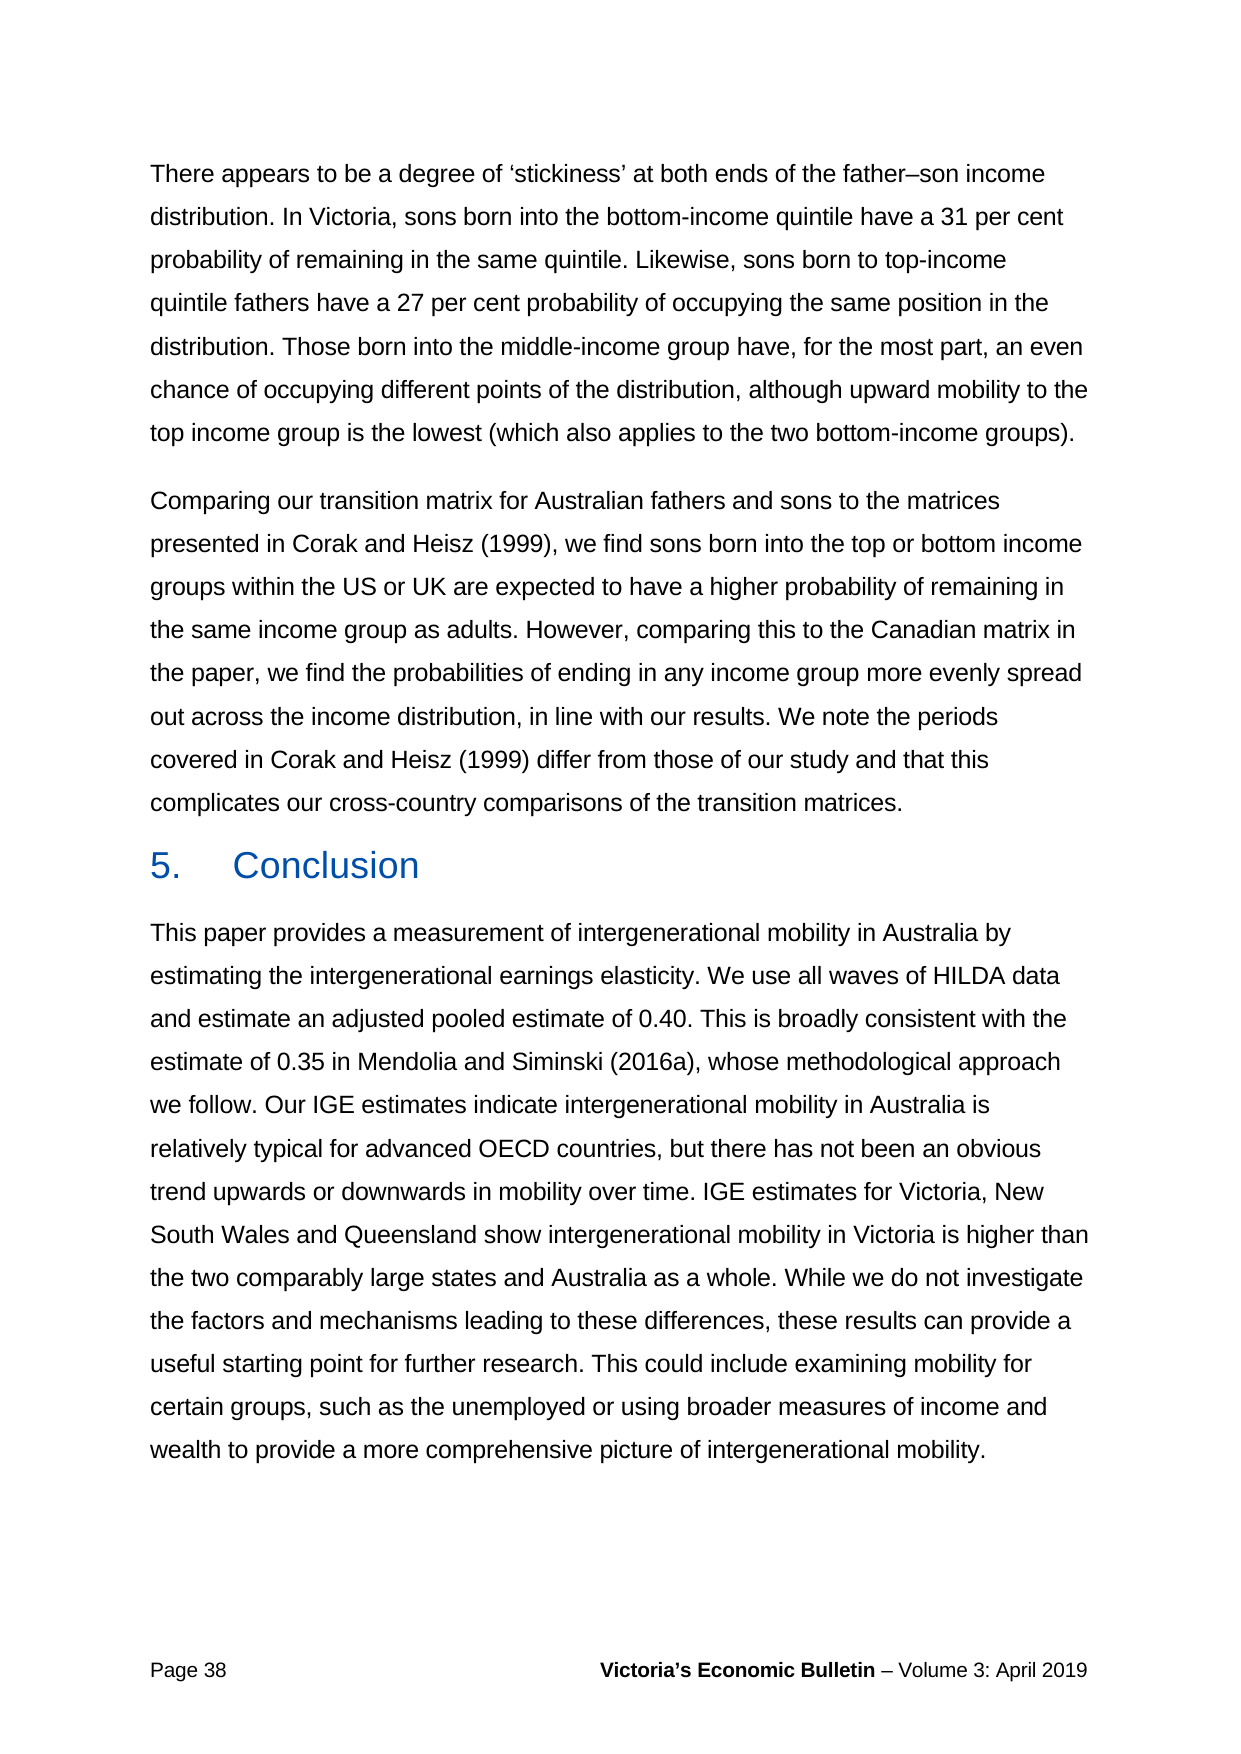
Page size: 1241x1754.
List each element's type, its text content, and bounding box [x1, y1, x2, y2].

text There appears to be a degree of ‘stickiness’ at both ends of the father–son income distribution. In Victoria, sons born into the bottom-income quintile have a 31 per cent probability of remaining in the same quintile. Likewise, sons born to top-income quintile fathers have a 27 per cent probability of occupying the same position in the distribution. Those born into the middle-income group have, for the most part, an even chance of occupying different points of the distribution, although upward mobility to the top income group is the lowest (which also applies to the two bottom-income groups). [150, 159, 1090, 446]
text Comparing our transition matrix for Australian fathers and sons to the matrices presented in Corak and Heisz (1999), we find sons born into the top or bottom income groups within the US or UK are expected to have a higher probability of remaining in the same income group as adults. However, comparing this to the Canadian matrix in the paper, we find the probabilities of ending in any income group more evenly spread out across the income distribution, in line with our results. We note the periods covered in Corak and Heisz (1999) differ from those of our study and that this complicates our cross-country comparisons of the transition matrices. [150, 486, 1090, 816]
text This paper provides a measurement of intergenerational mobility in Australia by estimating the intergenerational earnings elasticity. We use all waves of HILDA data and estimate an adjusted pooled estimate of 0.40. This is broadly consistent with the estimate of 0.35 in Mendolia and Siminski (2016a), whose methodological approach we follow. Our IGE estimates indicate intergenerational mobility in Australia is relatively typical for advanced OECD countries, but there has not been an obvious trend upwards or downwards in mobility over time. IGE estimates for Victoria, New South Wales and Queensland show intergenerational mobility in Victoria is higher than the two comparably large states and Australia as a whole. While we do not investigate the factors and mechanisms leading to these differences, these results can provide a useful starting point for further research. This could include examining mobility for certain groups, such as the unemployed or using broader measures of income and wealth to provide a more comprehensive picture of intergenerational mobility. [150, 918, 1090, 1464]
subtitle Conclusion [150, 843, 1090, 886]
